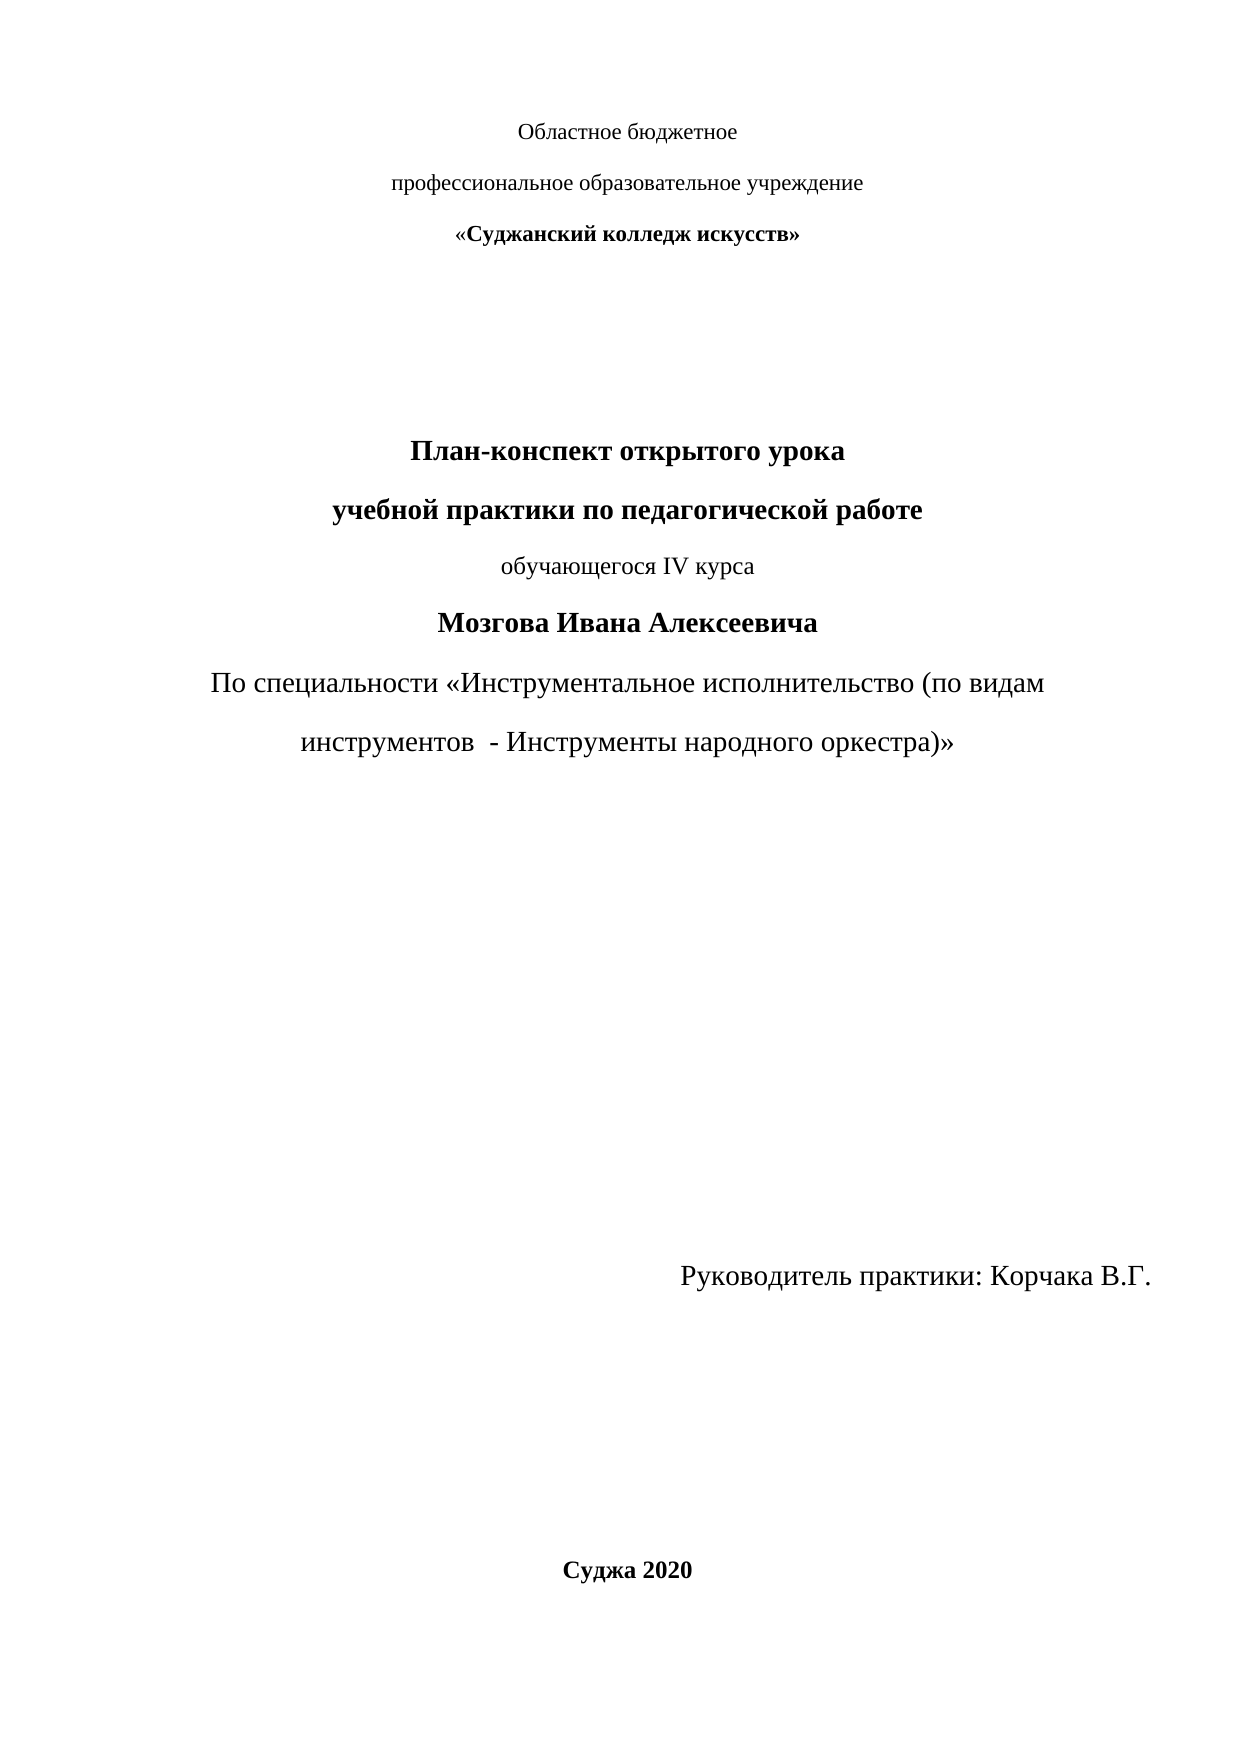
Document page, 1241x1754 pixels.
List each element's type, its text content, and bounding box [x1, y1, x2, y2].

text учебной практики по педагогической работе [103, 492, 1152, 526]
text профессиональное образовательное учреждение [103, 169, 1152, 196]
text Руководитель практики: Корчака В.Г. [103, 1258, 1152, 1292]
text обучающегося IV курса [103, 551, 1152, 580]
text «Суджанский колледж искусств» [103, 220, 1152, 247]
text Областное бюджетное [103, 118, 1152, 144]
text Суджа 2020 [103, 1555, 1152, 1584]
text инструментов - Инструменты народного оркестра)» [103, 724, 1152, 758]
subtitle Мозгова Ивана Алексеевича [103, 605, 1152, 639]
subtitle План-конспект открытого урока [103, 433, 1152, 466]
subtitle По специальности «Инструментальное исполнительство (по видам [103, 665, 1152, 698]
